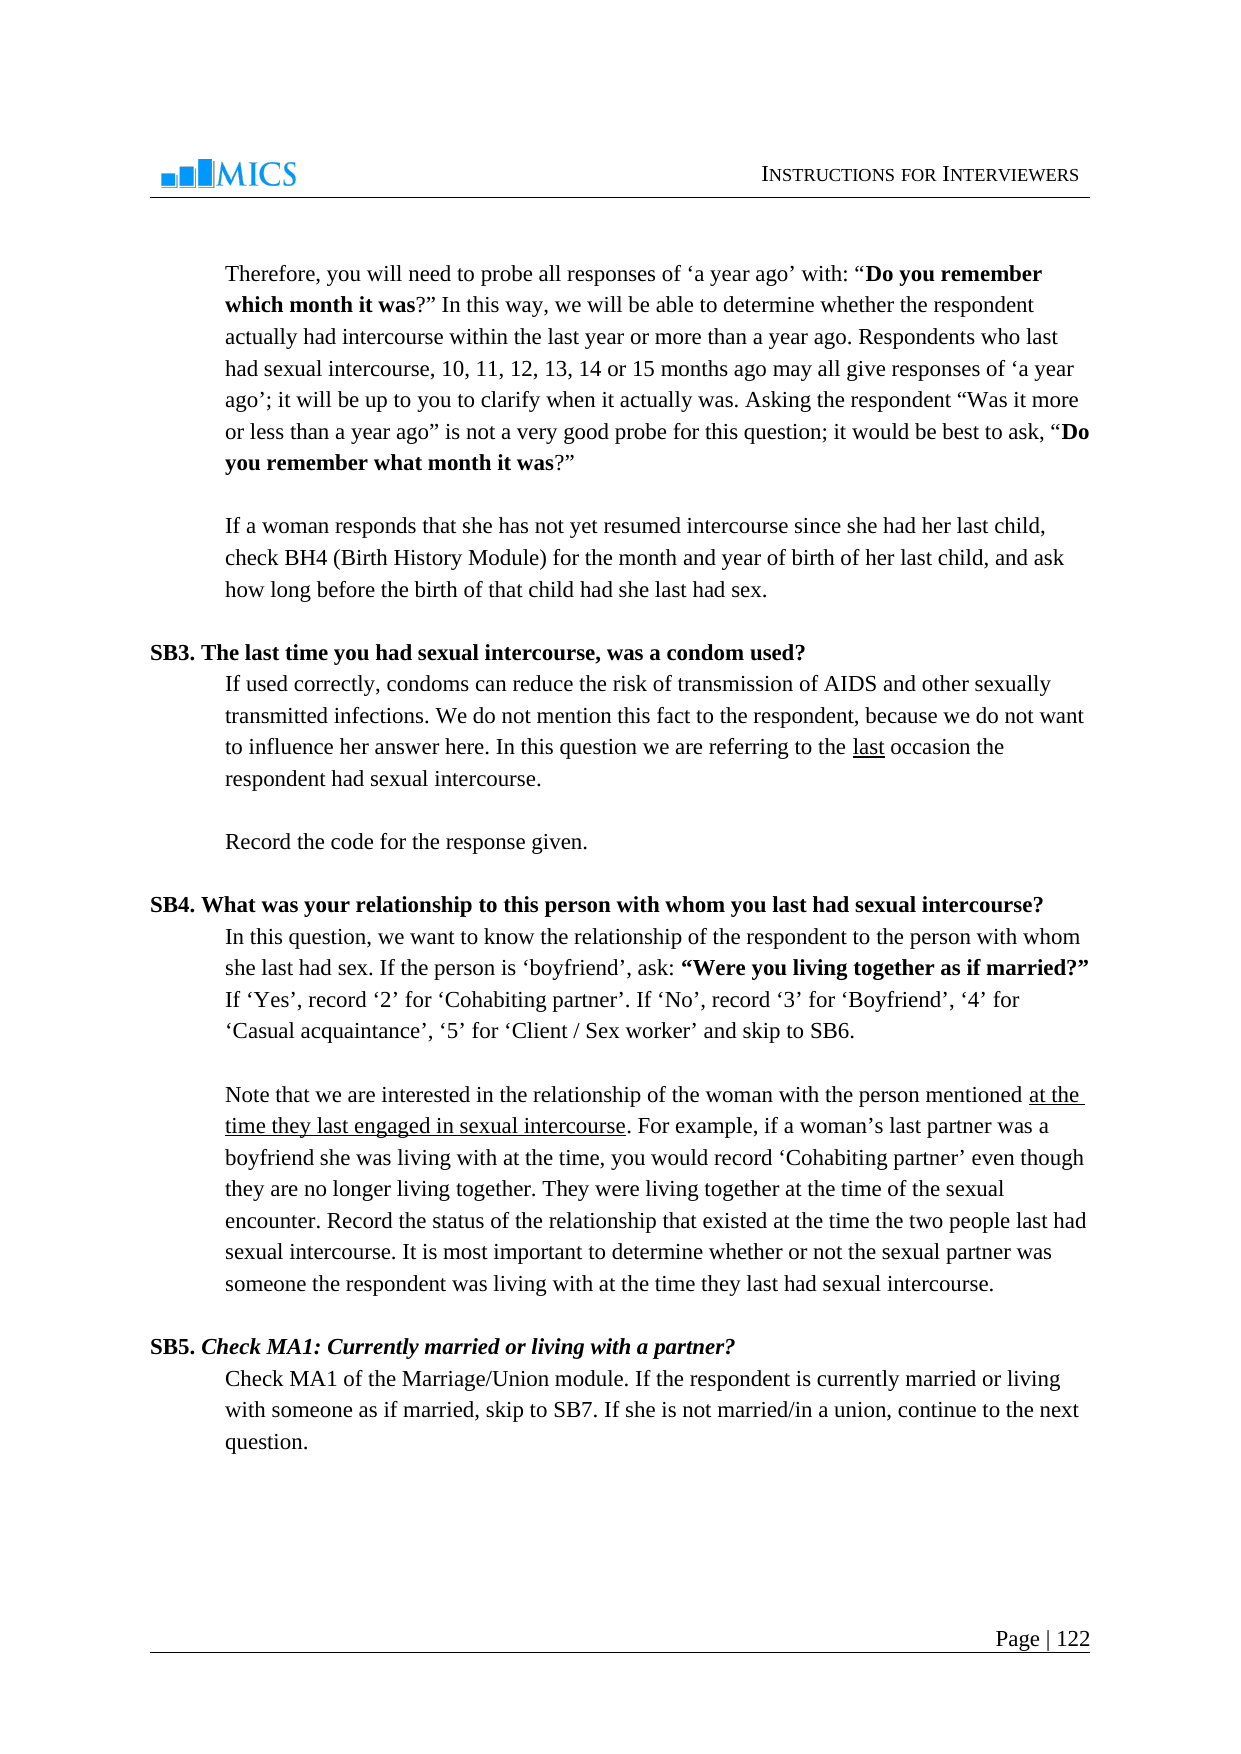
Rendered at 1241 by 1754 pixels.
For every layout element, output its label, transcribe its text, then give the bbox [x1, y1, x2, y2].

text SB4. What was your relationship to this person with whom you last had sexual intercourse? [150, 891, 1090, 918]
text Check MA1 of the Marriage/Union module. If the respondent is currently married or living with someone as if married, skip to SB7. If she is not married/in a union, continue to the next question. [225, 1365, 1090, 1454]
text SB3. The last time you had sexual intercourse, was a condom used? [150, 639, 1090, 665]
text If used correctly, condoms can reduce the risk of transmission of AIDS and other sexually transmitted infections. We do not mention this fact to the respondent, because we do not want to influence her answer here. In this question we are referring to the last occasion the respondent had sexual intercourse. [225, 670, 1090, 791]
text If a woman responds that she has not yet resumed intercourse since she had her last child, check BH4 (Birth History Module) for the month and year of birth of her last child, and ask how long before the birth of that child had she last had sex. [225, 512, 1090, 602]
text Note that we are interested in the relationship of the woman with the person mentioned at the time they last engaged in sexual intercourse. For example, if a woman’s last partner was a boyfriend she was living with at the time, you would record ‘Cohabiting partner’ even though they are no longer living together. They were living together at the time of the sexual encounter. Record the status of the relationship that existed at the time the two people last had sexual intercourse. It is most important to determine whether or not the sexual partner was someone the respondent was living with at the time they last had sexual intercourse. [225, 1081, 1090, 1296]
picture [161, 159, 296, 188]
text Therefore, you will need to probe all responses of ‘a year ago’ with: “Do you remember which month it was?” In this way, we will be able to determine whether the respondent actually had intercourse within the last year or more than a year ago. Respondents who last had sexual intercourse, 10, 11, 12, 13, 14 or 15 months ago may all give responses of ‘a year ago’; it will be up to you to clarify when it actually was. Asking the respondent “Was it more or less than a year ago” is not a very good probe for this question; it would be best to ask, “Do you remember what month it was?” [225, 260, 1090, 476]
text In this question, we want to know the relationship of the respondent to the person with whom she last had sex. If the person is ‘boyfriend’, ask: “Were you living together as if married?” If ‘Yes’, record ‘2’ for ‘Cohabiting partner’. If ‘No’, record ‘3’ for ‘Boyfriend’, ‘4’ for ‘Casual acquaintance’, ‘5’ for ‘Client / Sex worker’ and skip to SB6. [225, 923, 1090, 1044]
text Record the code for the response given. [225, 828, 1090, 854]
text SB5. Check MA1: Currently married or living with a partner? [150, 1333, 1090, 1359]
